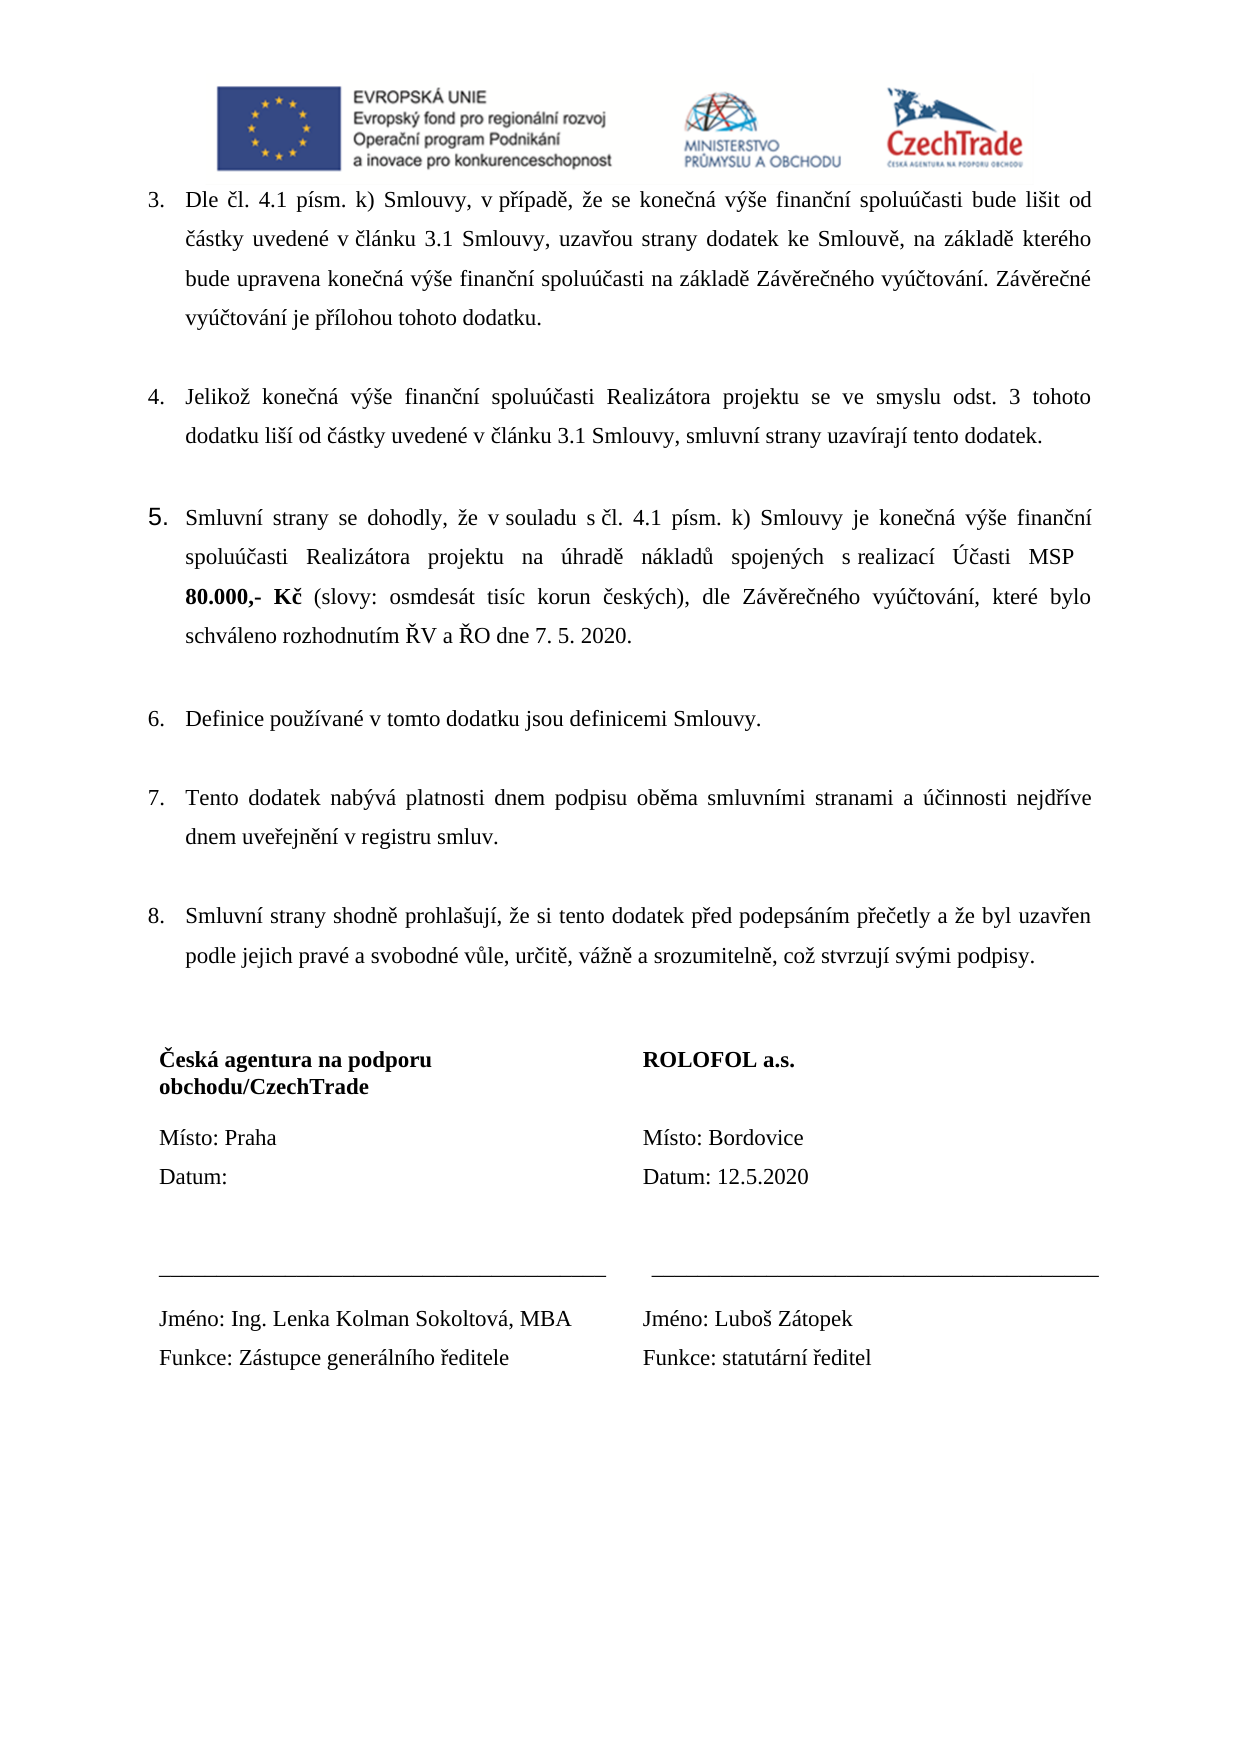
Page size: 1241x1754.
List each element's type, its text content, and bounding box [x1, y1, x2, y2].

table_cell Jméno: Ing. Lenka Kolman Sokoltová, MBA Funkce: Zástupce generálního ředitele [148, 1292, 631, 1382]
list Tento dodatek nabývá platnosti dnem podpisu oběma smluvními stranami a účinnosti nejdříve dnem uveřejnění v registru smluv. [148, 784, 1093, 850]
list Dle čl. 4.1 písm. k) Smlouvy, v případě, že se konečná výše finanční spoluúčasti bude lišit od částky uvedené v článku 3.1 Smlouvy, uzavřou strany dodatek ke Smlouvě, na základě kterého bude upravena konečná výše finanční spoluúčasti na základě Závěrečného vyúčtování. Závěrečné vyúčtování je přílohou tohoto dodatku. [148, 186, 1093, 331]
list Smluvní strany se dohodly, že v souladu s čl. 4.1 písm. k) Smlouvy je konečná výše finanční spoluúčasti Realizátora projektu na úhradě nákladů spojených s realizací Účasti MSP 80.000,- Kč (slovy: osmdesát tisíc korun českých), dle Závěrečného vyúčtování, které bylo schváleno rozhodnutím ŘV a ŘO dne 7. 5. 2020. [148, 502, 1093, 649]
table_cell Místo: Praha Datum: [148, 1112, 631, 1202]
list Definice používané v tomto dodatku jsou definicemi Smlouvy. [148, 705, 1093, 731]
table_cell _______________________________________ [631, 1202, 1119, 1292]
list Jelikož konečná výše finanční spoluúčasti Realizátora projektu se ve smyslu odst. 3 tohoto dodatku liší od částky uvedené v článku 3.1 Smlouvy, smluvní strany uzavírají tento dodatek. [148, 383, 1093, 449]
picture [205, 73, 1035, 186]
table_header ROLOFOL a.s. [631, 1034, 1119, 1112]
table_cell Jméno: Luboš Zátopek Funkce: statutární ředitel [631, 1292, 1119, 1382]
table_cell Místo: Bordovice Datum: 12.5.2020 [631, 1112, 1119, 1202]
list Smluvní strany shodně prohlašují, že si tento dodatek před podepsáním přečetly a že byl uzavřen podle jejich pravé a svobodné vůle, určitě, vážně a srozumitelně, což stvrzují svými podpisy. [148, 902, 1093, 968]
table_header Česká agentura na podporu obchodu/CzechTrade [148, 1034, 631, 1112]
table_cell _______________________________________ [148, 1202, 631, 1292]
